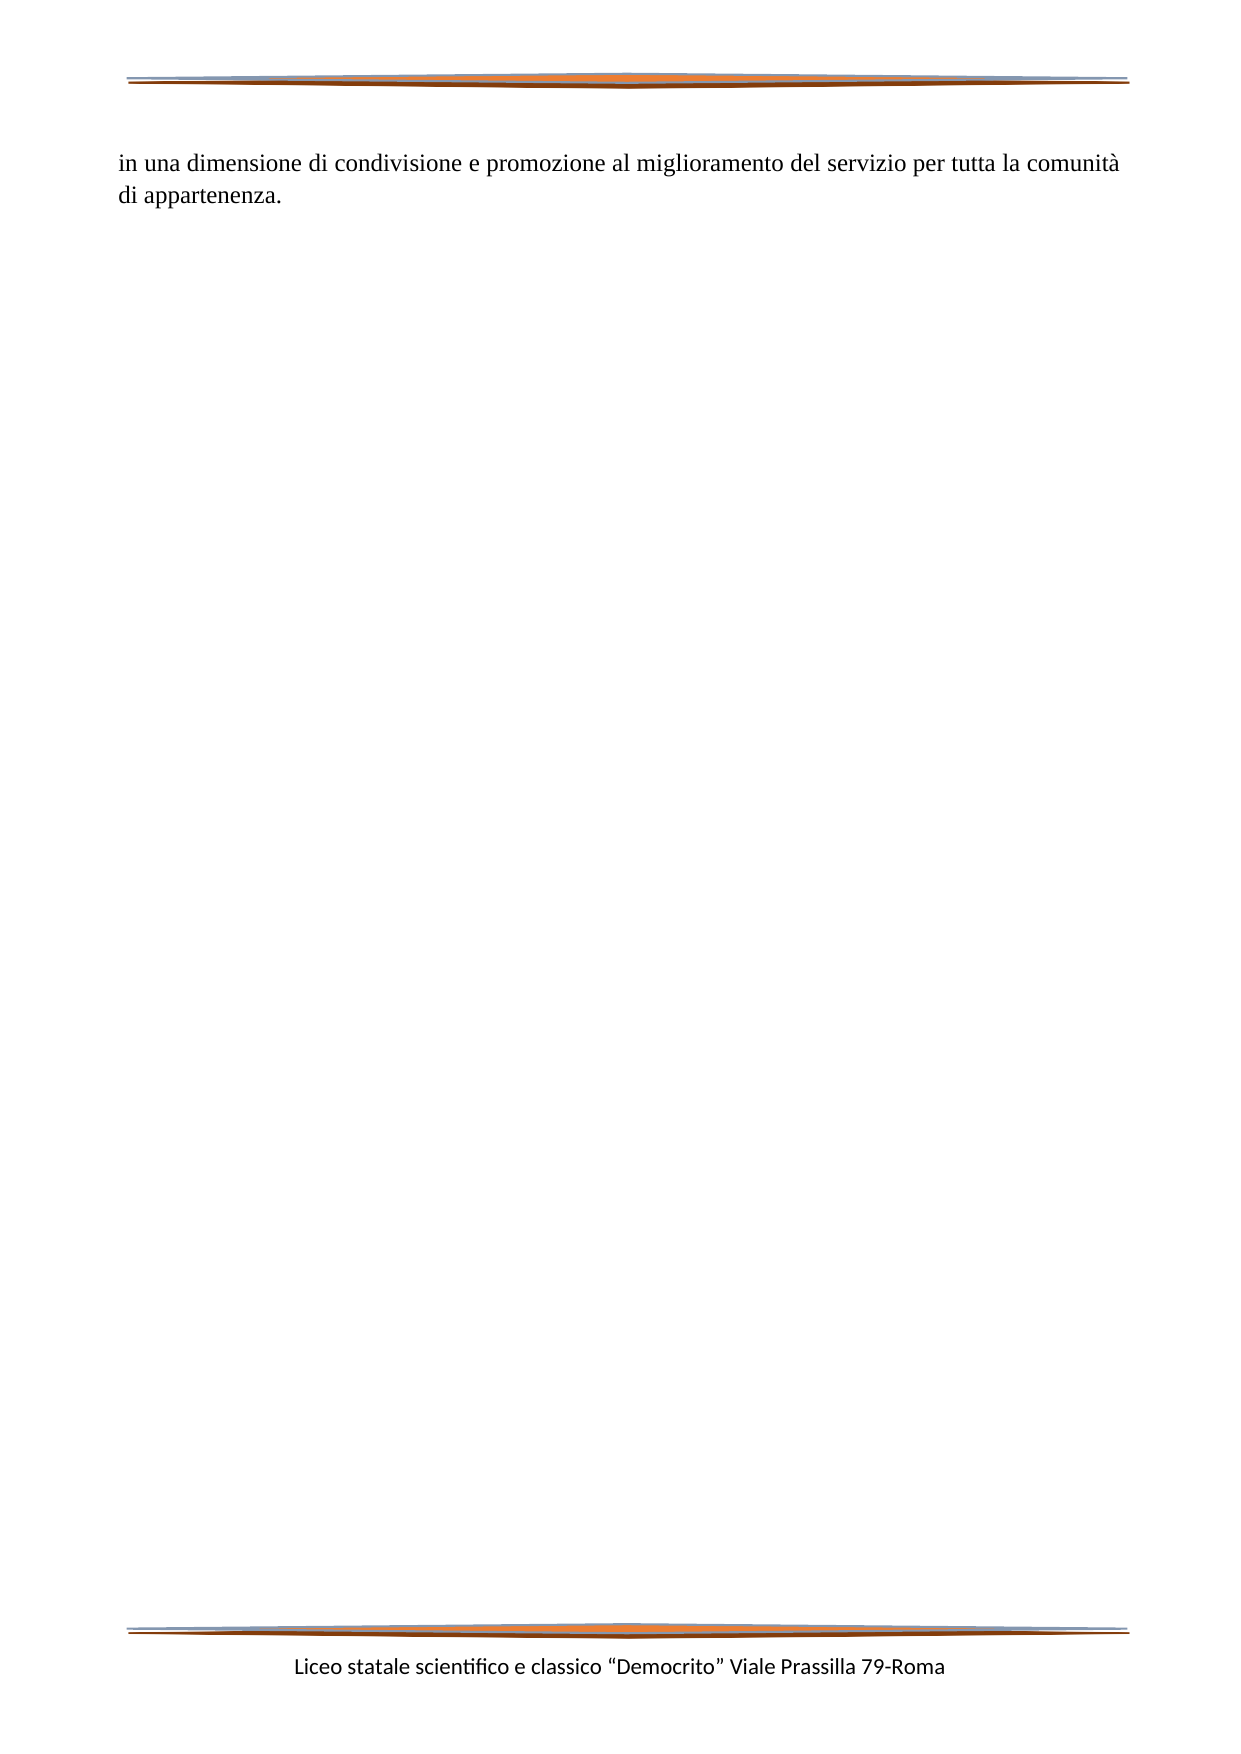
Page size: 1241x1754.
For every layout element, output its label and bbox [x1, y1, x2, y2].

text [118, 148, 1122, 209]
